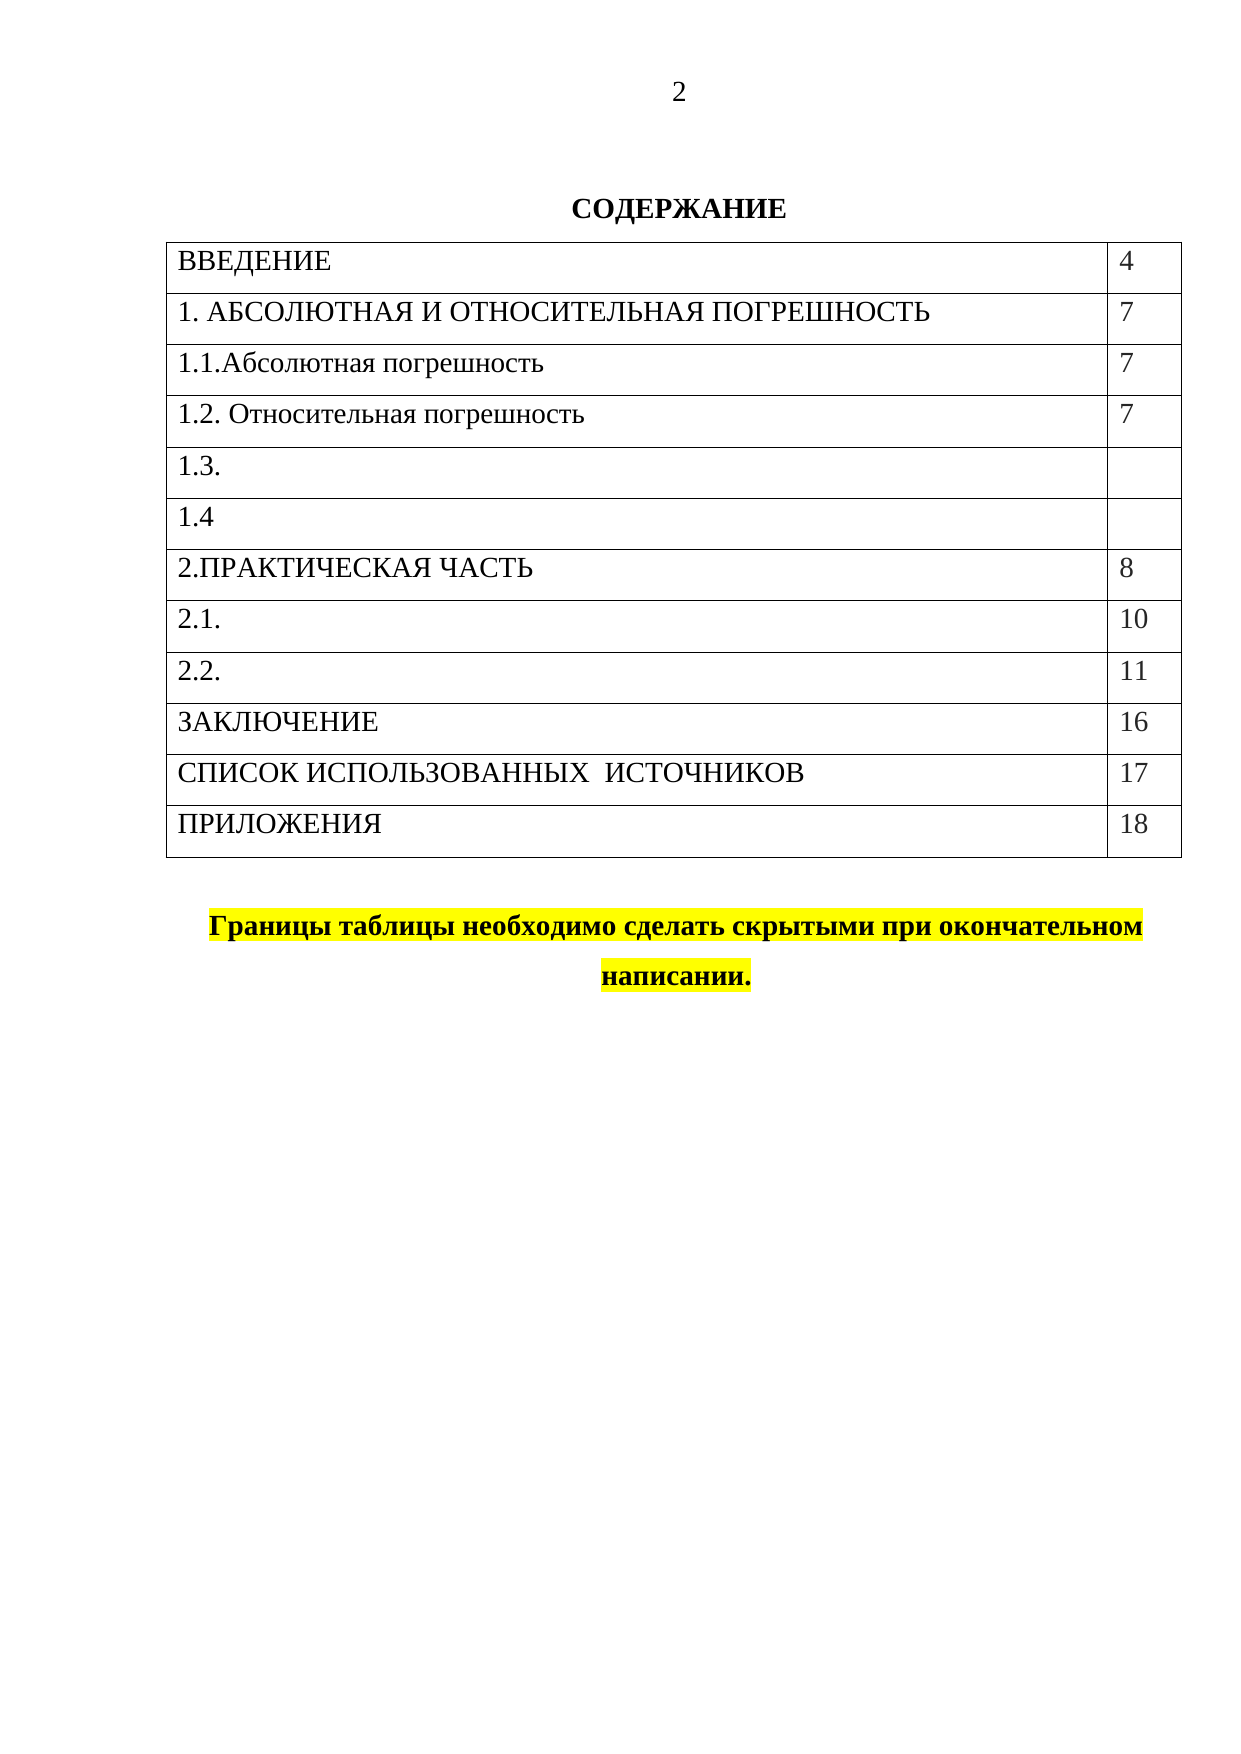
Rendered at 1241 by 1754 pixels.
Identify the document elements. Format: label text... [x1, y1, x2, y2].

table_cell 7 [1108, 345, 1181, 395]
table_cell 16 [1108, 704, 1181, 754]
table_header ВВЕДЕНИЕ [167, 243, 1107, 293]
table_cell 2.ПРАКТИЧЕСКАЯ ЧАСТЬ [167, 550, 1107, 600]
table_cell 7 [1108, 396, 1181, 447]
table_cell 8 [1108, 550, 1181, 600]
table_cell 1.4 [167, 499, 1107, 549]
table_cell 11 [1108, 653, 1181, 703]
table_header 4 [1108, 243, 1181, 293]
table_cell 2.2. [167, 653, 1107, 703]
table_cell 1. АБСОЛЮТНАЯ И ОТНОСИТЕЛЬНАЯ ПОГРЕШНОСТЬ [167, 294, 1107, 344]
table_cell 10 [1108, 601, 1181, 652]
table_cell 7 [1108, 294, 1181, 344]
table_cell 2.1. [167, 601, 1107, 652]
table_cell 1.2. Относительная погрешность [167, 396, 1107, 447]
table_cell 1.3. [167, 448, 1107, 498]
table_cell ПРИЛОЖЕНИЯ [167, 806, 1107, 857]
table_cell 18 [1108, 806, 1181, 857]
table_cell ЗАКЛЮЧЕНИЕ [167, 704, 1107, 754]
table_cell [1108, 448, 1181, 498]
table_cell 1.1.Абсолютная погрешность [167, 345, 1107, 395]
text Границы таблицы необходимо сделать скрытыми при окончательном написании. [177, 908, 1175, 992]
table_cell 17 [1108, 755, 1181, 805]
table_cell [1108, 499, 1181, 549]
table_cell СПИСОК ИСПОЛЬЗОВАННЫХ ИСТОЧНИКОВ [167, 755, 1107, 805]
text СОДЕРЖАНИЕ [177, 191, 1181, 225]
